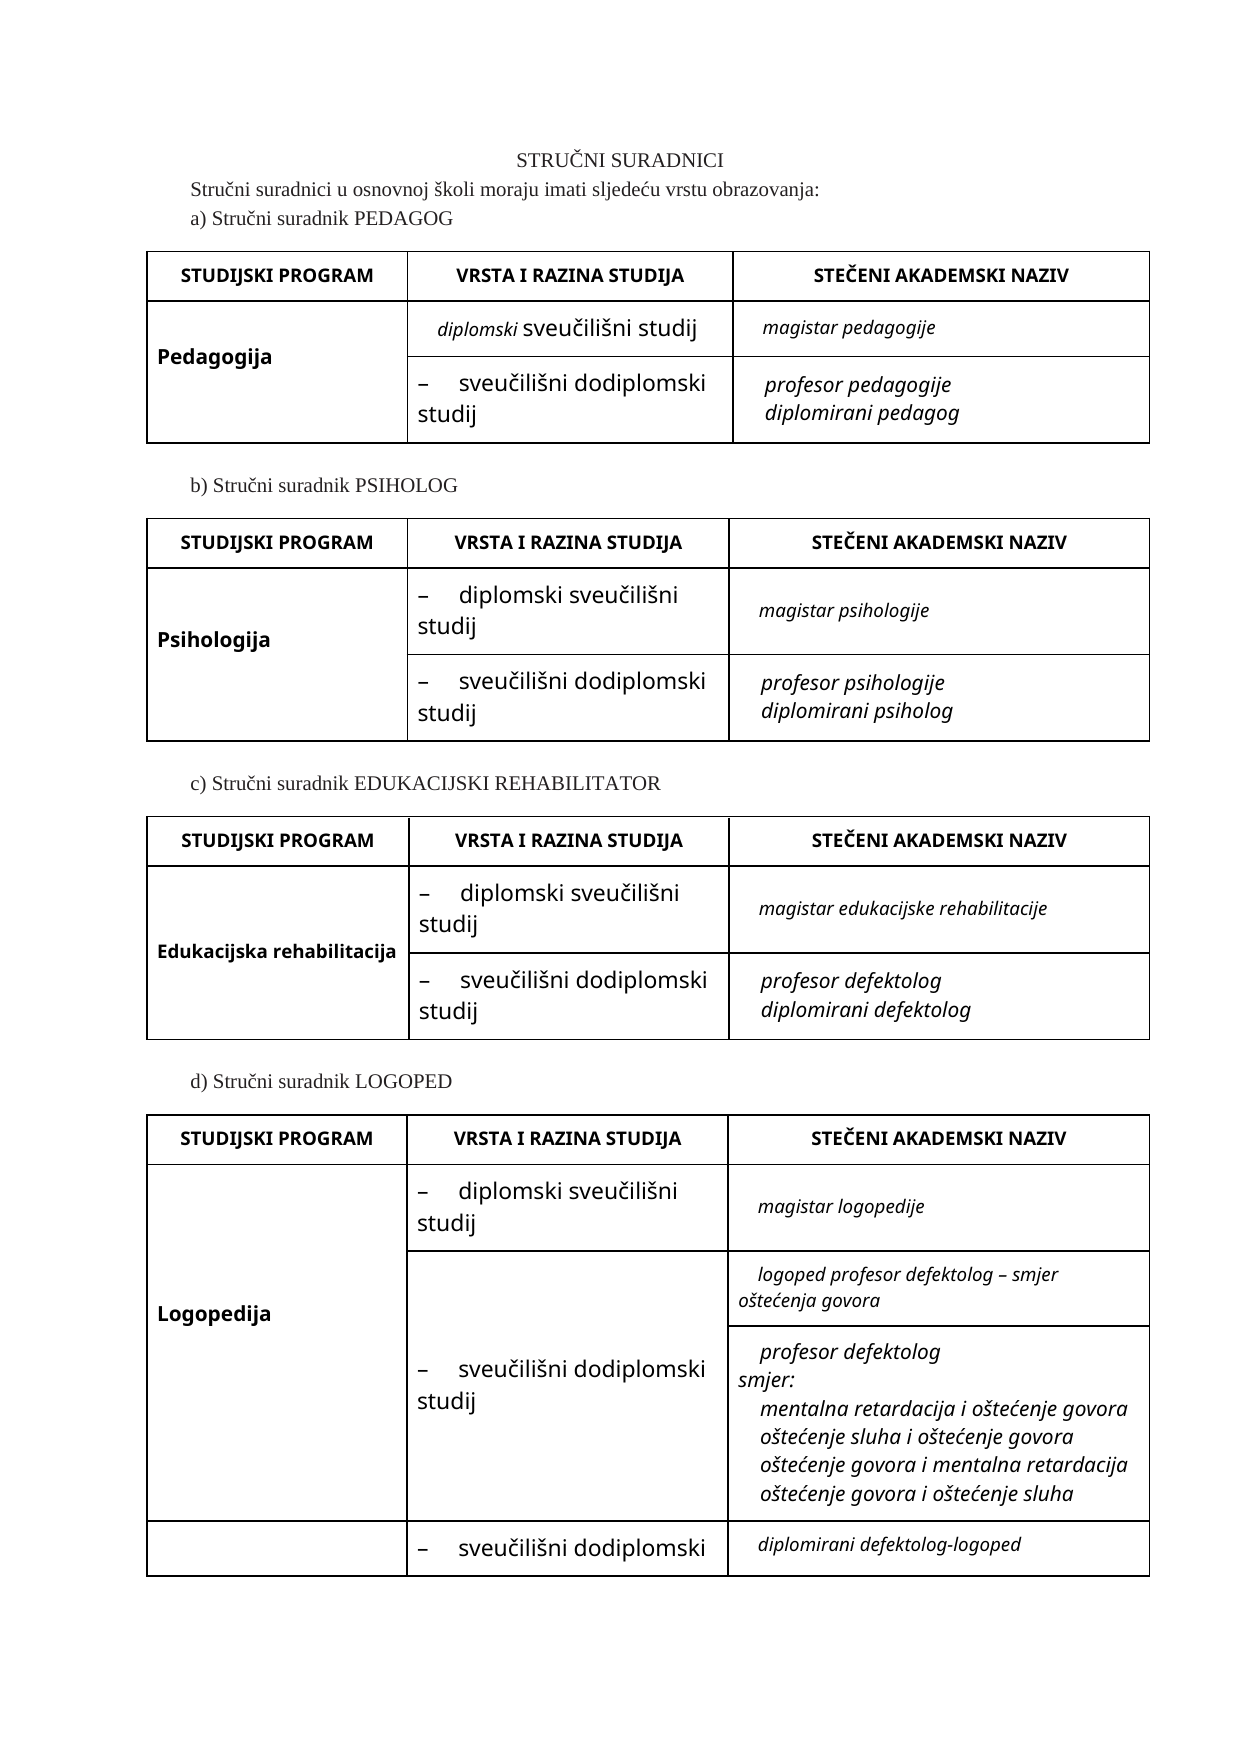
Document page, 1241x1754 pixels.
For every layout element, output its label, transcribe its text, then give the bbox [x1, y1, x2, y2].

text c) Stručni suradnik EDUKACIJSKI REHABILITATOR [148, 771, 1093, 795]
table_cell diplomski sveučilišni studij [408, 302, 732, 356]
table_cell Pedagogija [148, 302, 407, 442]
table_cell profesor pedagogije diplomirani pedagog [734, 357, 1149, 442]
table_cell – sveučilišni dodiplomski studij [410, 954, 728, 1038]
table_cell magistar edukacijske rehabilitacije [730, 867, 1149, 952]
text Stručni suradnici u osnovnoj školi moraju imati sljedeću vrstu obrazovanja: [148, 177, 1093, 201]
table_cell – diplomski sveučilišni studij [408, 569, 728, 654]
text STRUČNI SURADNICI [148, 148, 1093, 172]
table_cell magistar pedagogije [734, 302, 1149, 356]
table_cell profesor defektolog smjer: mentalna retardacija i oštećenje govora oštećenje sluha i oštećenje govora oštećenje govora i mentalna retardacija oštećenje govora i oštećenje sluha [729, 1327, 1149, 1520]
table_header STUDIJSKI PROGRAM [148, 817, 409, 865]
table_cell – sveučilišni dodiplomski studij [408, 655, 728, 740]
table_cell logoped profesor defektolog – smjer oštećenja govora [729, 1252, 1149, 1325]
table_cell Logopedija [148, 1165, 406, 1520]
table_cell profesor defektolog diplomirani defektolog [730, 954, 1149, 1038]
table_header STEČENI AKADEMSKI NAZIV [734, 252, 1149, 300]
table_header STUDIJSKI PROGRAM [148, 252, 407, 300]
table_header STEČENI AKADEMSKI NAZIV [730, 817, 1149, 865]
table_cell Edukacijska rehabilitacija [148, 867, 408, 1038]
text b) Stručni suradnik PSIHOLOG [148, 473, 1093, 497]
table_cell profesor psihologije diplomirani psiholog [730, 655, 1149, 740]
table_cell magistar logopedije [729, 1165, 1149, 1250]
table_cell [729, 1522, 1149, 1575]
table_cell magistar psihologije [730, 569, 1149, 654]
text a) Stručni suradnik PEDAGOG [148, 206, 1093, 230]
table_cell [148, 1522, 406, 1575]
table_cell – sveučilišni dodiplomski studij [408, 357, 732, 442]
table_header STUDIJSKI PROGRAM [148, 519, 407, 567]
table_cell – diplomski sveučilišni studij [410, 867, 728, 952]
table_cell – diplomski sveučilišni studij [408, 1165, 727, 1250]
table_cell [408, 1522, 727, 1575]
table_header STEČENI AKADEMSKI NAZIV [730, 519, 1149, 567]
table_header VRSTA I RAZINA STUDIJA [410, 817, 729, 865]
table_cell Psihologija [148, 569, 407, 740]
table_header VRSTA I RAZINA STUDIJA [408, 1116, 727, 1164]
table_header VRSTA I RAZINA STUDIJA [408, 519, 728, 567]
table_header VRSTA I RAZINA STUDIJA [408, 252, 732, 300]
table_header STEČENI AKADEMSKI NAZIV [729, 1116, 1149, 1164]
table_cell – sveučilišni dodiplomski studij [408, 1252, 727, 1520]
text d) Stručni suradnik LOGOPED [148, 1069, 1093, 1093]
table_header STUDIJSKI PROGRAM [148, 1116, 406, 1164]
